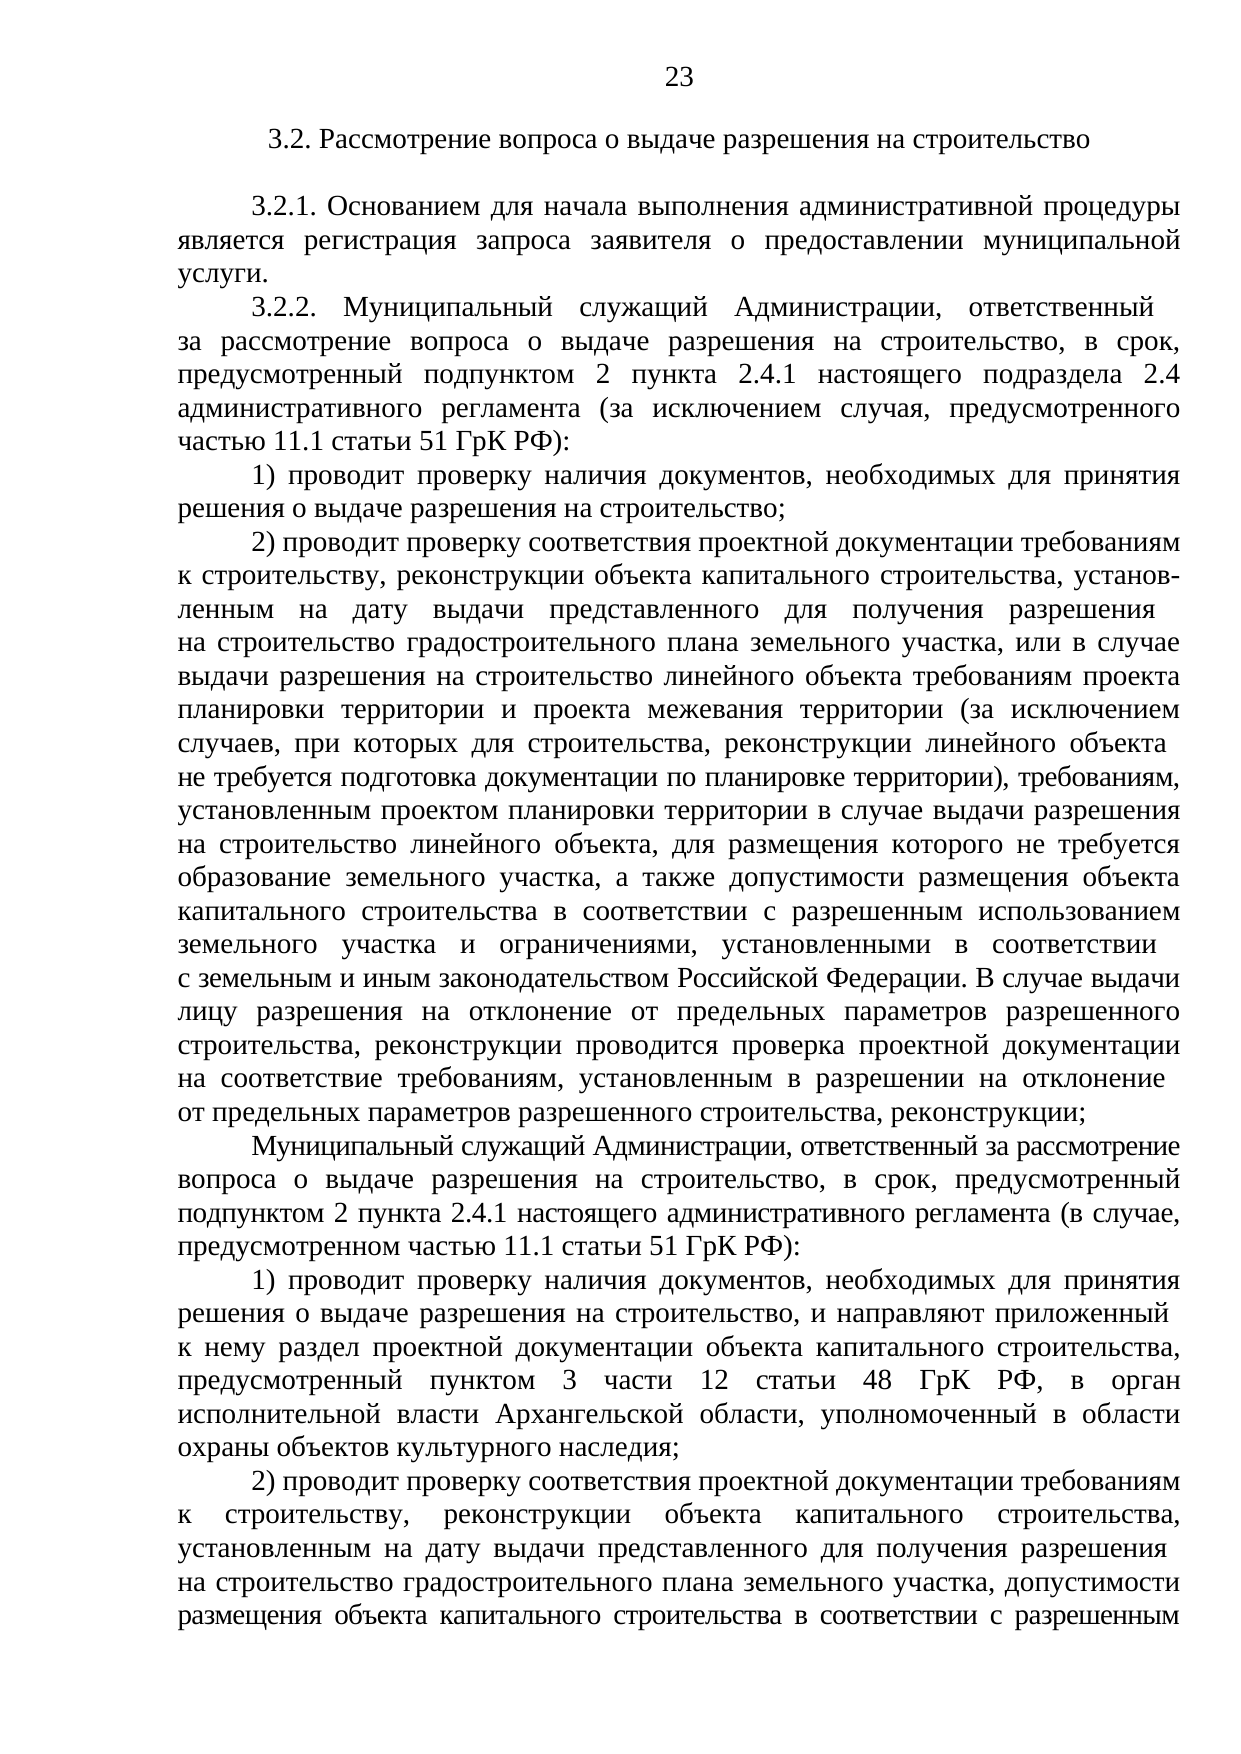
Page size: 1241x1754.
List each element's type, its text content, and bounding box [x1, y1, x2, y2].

text 3.2. Рассмотрение вопроса о выдаче разрешения на строительство [177, 121, 1181, 155]
list 1) проводит проверку наличия документов, необходимых для принятия решения о выдаче разрешения на строительство, и направляют приложенный к нему раздел проектной документации объекта капитального строительства, предусмотренный пунктом 3 части 12 статьи 48 ГрК РФ, в орган исполнительной власти Архангельской области, уполномоченный в области охраны объектов культурного наследия; [177, 1262, 1181, 1463]
list 3.2.1. Основанием для начала выполнения административной процедуры является регистрация запроса заявителя о предоставлении муниципальной услуги. [177, 188, 1181, 289]
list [177, 1463, 1181, 1631]
list 1) проводит проверку наличия документов, необходимых для принятия решения о выдаче разрешения на строительство; [177, 457, 1181, 524]
list 3.2.2. Муниципальный служащий Администрации, ответственный за рассмотрение вопроса о выдаче разрешения на строительство, в срок, предусмотренный подпунктом 2 пункта 2.4.1 настоящего подраздела 2.4 административного регламента (за исключением случая, предусмотренного частью 11.1 статьи 51 ГрК РФ): [177, 289, 1181, 457]
list Муниципальный служащий Администрации, ответственный за рассмотрение вопроса о выдаче разрешения на строительство, в срок, предусмотренный подпунктом 2 пункта 2.4.1 настоящего административного регламента (в случае, предусмотренном частью 11.1 статьи 51 ГрК РФ): [177, 1128, 1181, 1262]
list 2) проводит проверку соответствия проектной документации требованиям к строительству, реконструкции объекта капитального строительства, установ-ленным на дату выдачи представленного для получения разрешения на строительство градостроительного плана земельного участка, или в случае выдачи разрешения на строительство линейного объекта требованиям проекта планировки территории и проекта межевания территории (за исключением случаев, при которых для строительства, реконструкции линейного объекта не требуется подготовка документации по планировке территории), требованиям, установленным проектом планировки территории в случае выдачи разрешения на строительство линейного объекта, для размещения которого не требуется образование земельного участка, а также допустимости размещения объекта капитального строительства в соответствии с разрешенным использованием земельного участка и ограничениями, установленными в соответствии с земельным и иным законодательством Российской Федерации. В случае выдачи лицу разрешения на отклонение от предельных параметров разрешенного строительства, реконструкции проводится проверка проектной документации на соответствие требованиям, установленным в разрешении на отклонение от предельных параметров разрешенного строительства, реконструкции; [177, 524, 1181, 1128]
